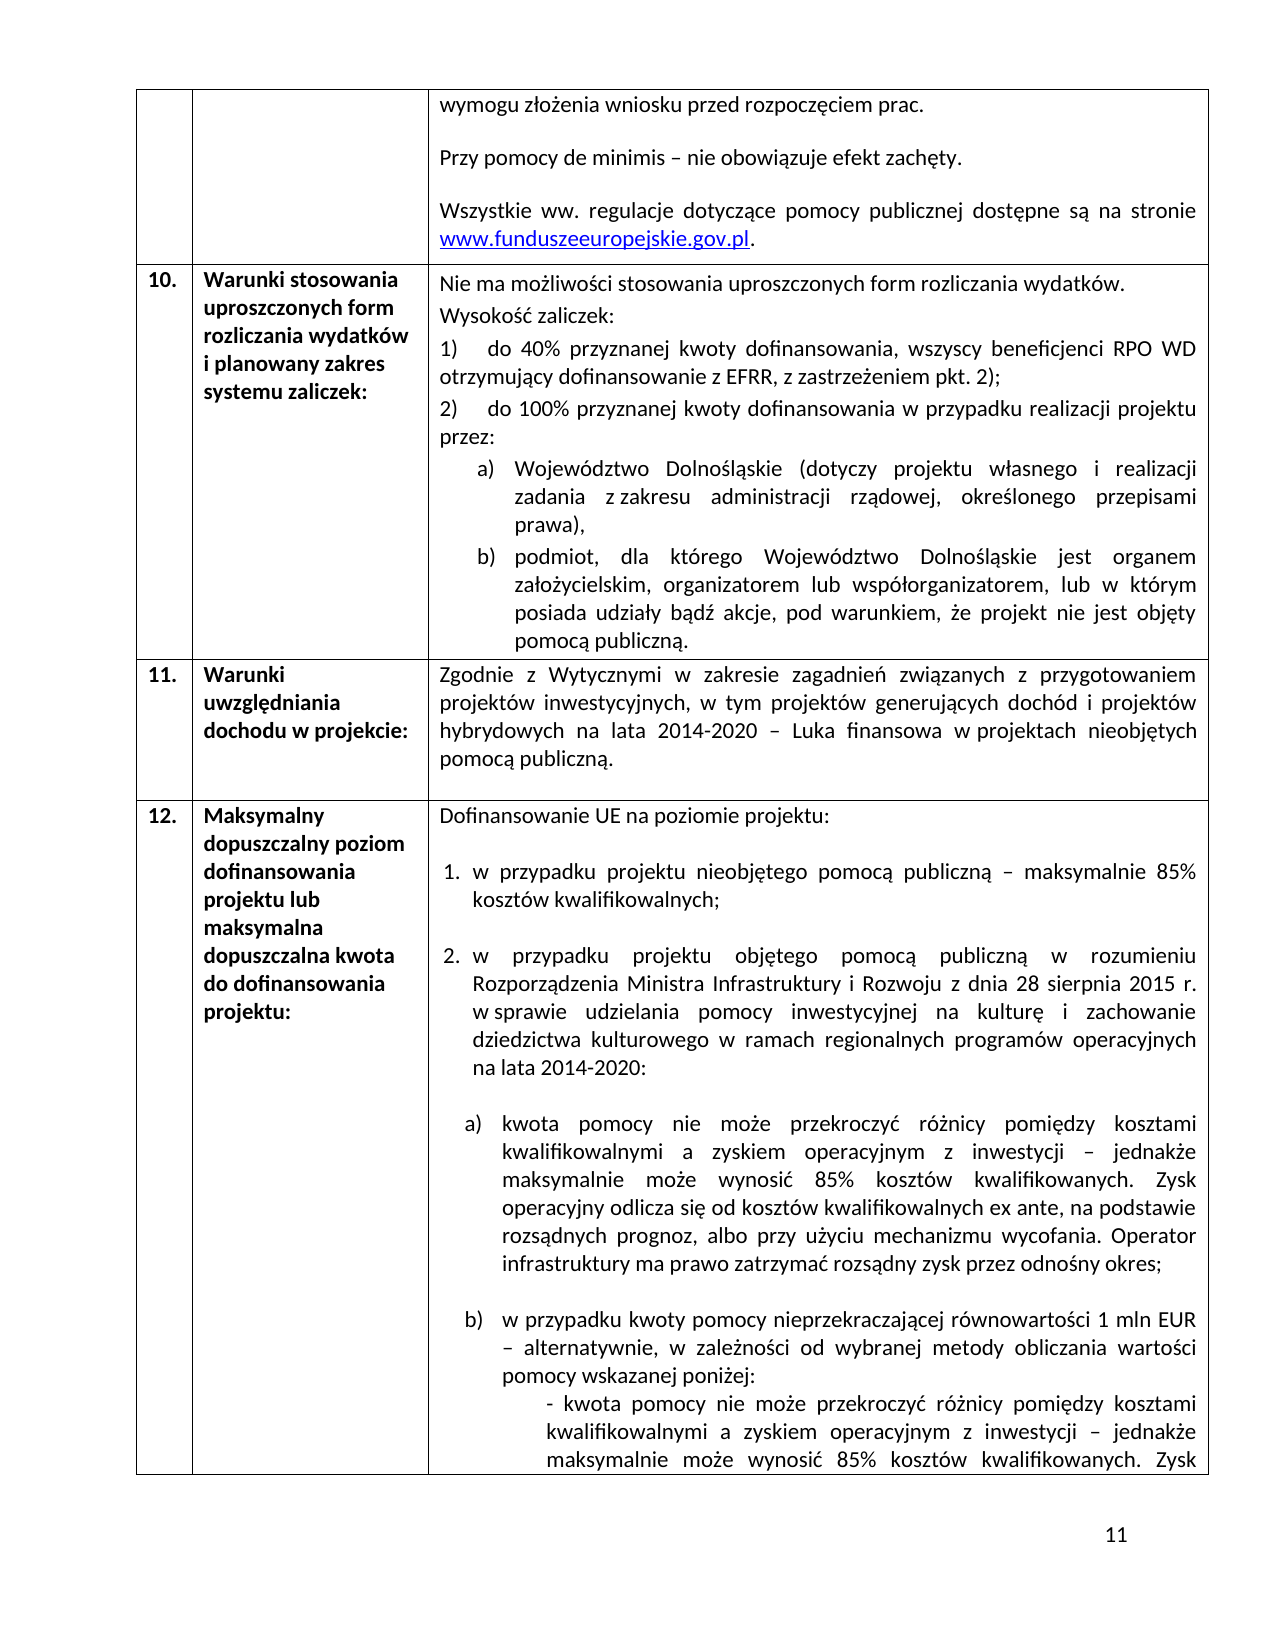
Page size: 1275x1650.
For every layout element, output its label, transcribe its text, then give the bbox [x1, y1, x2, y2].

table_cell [193, 801, 428, 1473]
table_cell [193, 90, 428, 264]
table_cell Warunki stosowania uproszczonych form rozliczania wydatków i planowany zakres systemu zaliczek: [193, 265, 428, 659]
table_cell Zgodnie z Wytycznymi w zakresie zagadnień związanych z przygotowaniem projektów inwestycyjnych, w tym projektów generujących dochód i projektów hybrydowych na lata 2014-2020 – Luka finansowa w projektach nieobjętych pomocą publiczną. [429, 660, 1208, 800]
table_cell 11. [137, 660, 192, 800]
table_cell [429, 90, 1208, 264]
table_cell 9. [137, 90, 192, 264]
table_cell 12. [137, 801, 192, 1473]
table_cell 10. [137, 265, 192, 659]
table_cell Nie ma możliwości stosowania uproszczonych form rozliczania wydatków. Wysokość zaliczek: 1) do 40% przyznanej kwoty dofinansowania, wszyscy beneficjenci RPO WD otrzymujący dofinansowanie z EFRR, z zastrzeżeniem pkt. 2); 2) do 100% przyznanej kwoty dofinansowania w przypadku realizacji projektu przez: Województwo Dolnośląskie (dotyczy projektu własnego i realizacji zadania z zakresu administracji rządowej, określonego przepisami prawa), podmiot, dla którego Województwo Dolnośląskie jest organem założycielskim, organizatorem lub współorganizatorem, lub w którym posiada udziały bądź akcje, pod warunkiem, że projekt nie jest objęty pomocą publiczną. [429, 265, 1208, 659]
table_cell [429, 801, 1208, 1473]
table_cell Warunki uwzględniania dochodu w projekcie: [193, 660, 428, 800]
